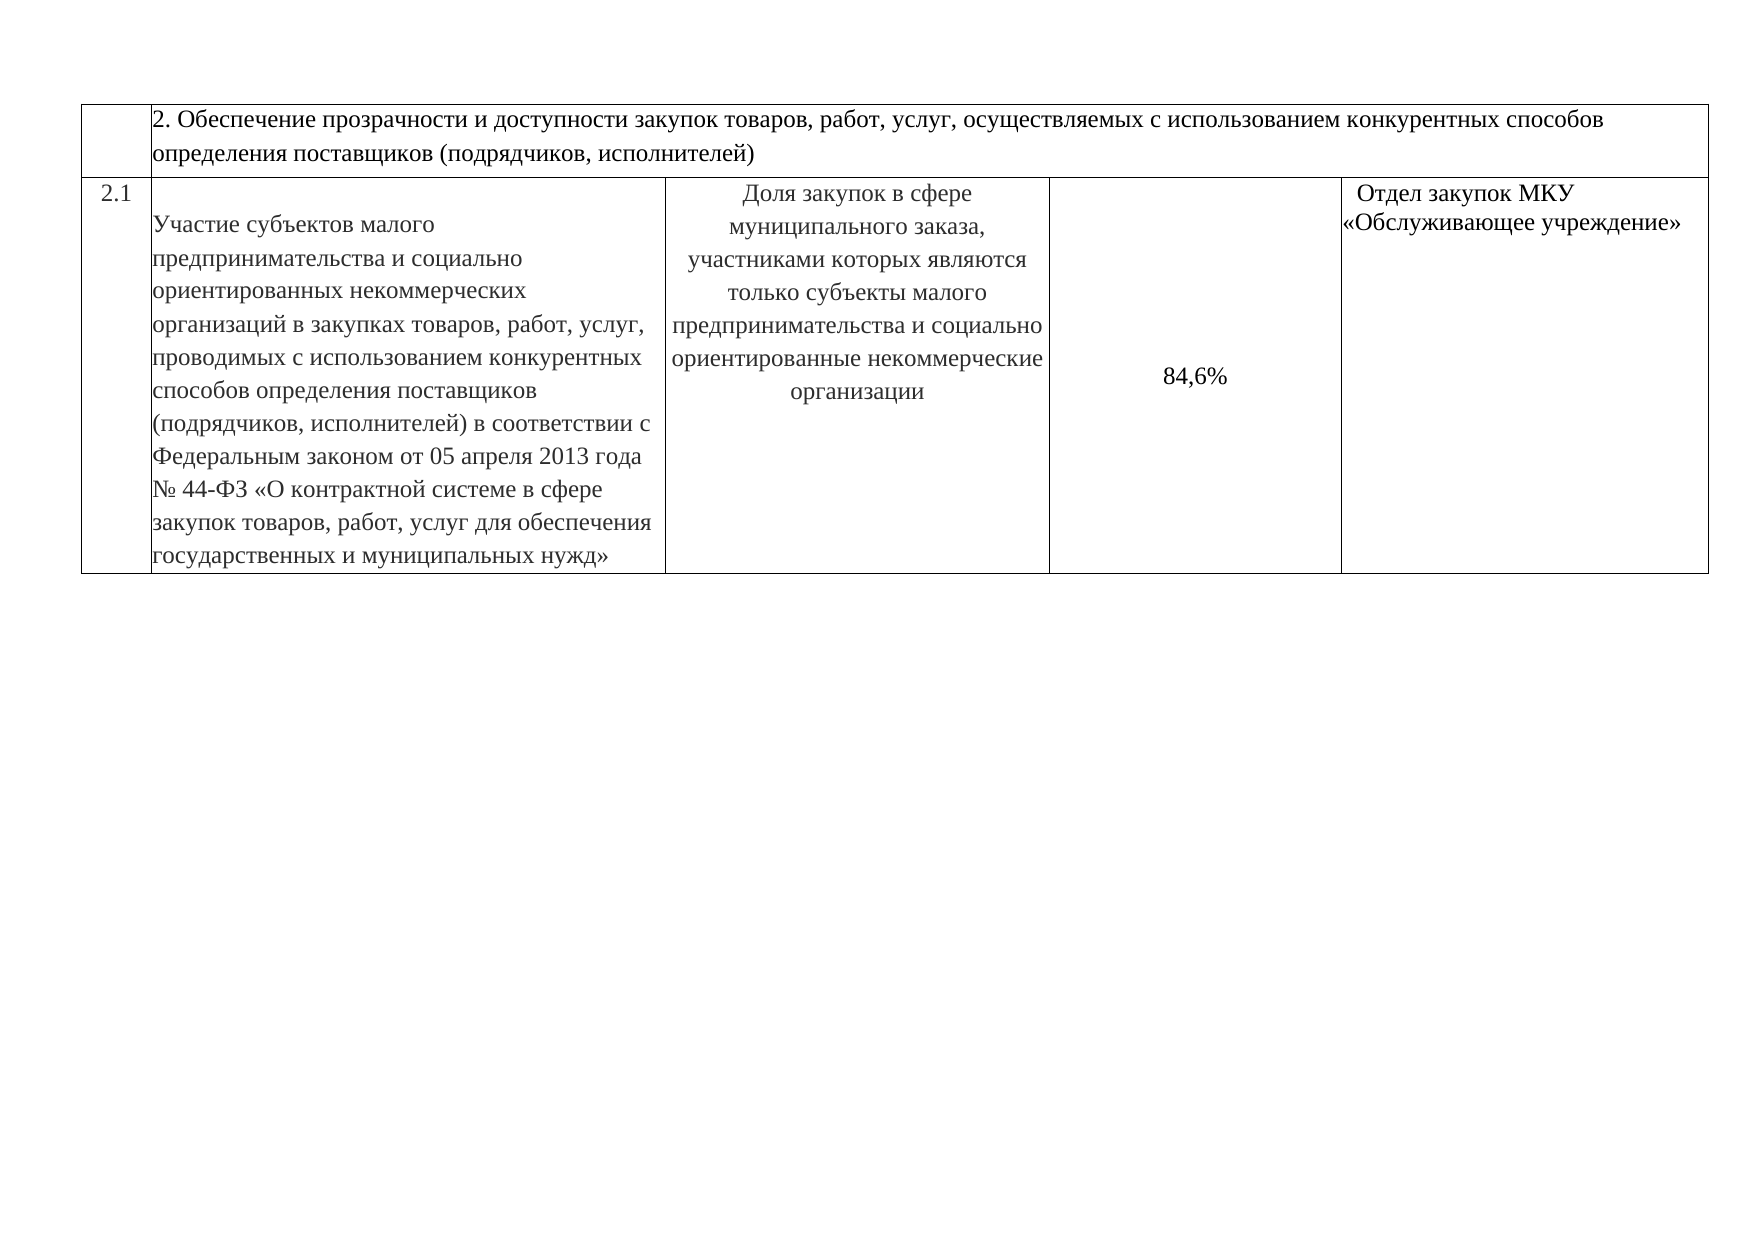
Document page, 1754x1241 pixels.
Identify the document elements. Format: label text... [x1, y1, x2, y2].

table_cell 84,6% [1050, 178, 1341, 573]
table_cell Отдел закупок МКУ «Обслуживающее учреждение» [1342, 178, 1708, 573]
table_cell 2.1 [82, 178, 151, 573]
table_header 2. Обеспечение прозрачности и доступности закупок товаров, работ, услуг, осуществляемых с использованием конкурентных способов определения поставщиков (подрядчиков, исполнителей) [152, 105, 1708, 177]
table_cell Участие субъектов малого предпринимательства и социально ориентированных некоммерческих организаций в закупках товаров, работ, услуг, проводимых с использованием конкурентных способов определения поставщиков (подрядчиков, исполнителей) в соответствии с Федеральным законом от 05 апреля 2013 года № 44-ФЗ «О контрактной системе в сфере закупок товаров, работ, услуг для обеспечения государственных и муниципальных нужд» [152, 178, 665, 573]
table_cell Доля закупок в сфере муниципального заказа, участниками которых являются только субъекты малого предпринимательства и социально ориентированные некоммерческие организации [666, 178, 1049, 573]
table_header [82, 105, 151, 177]
